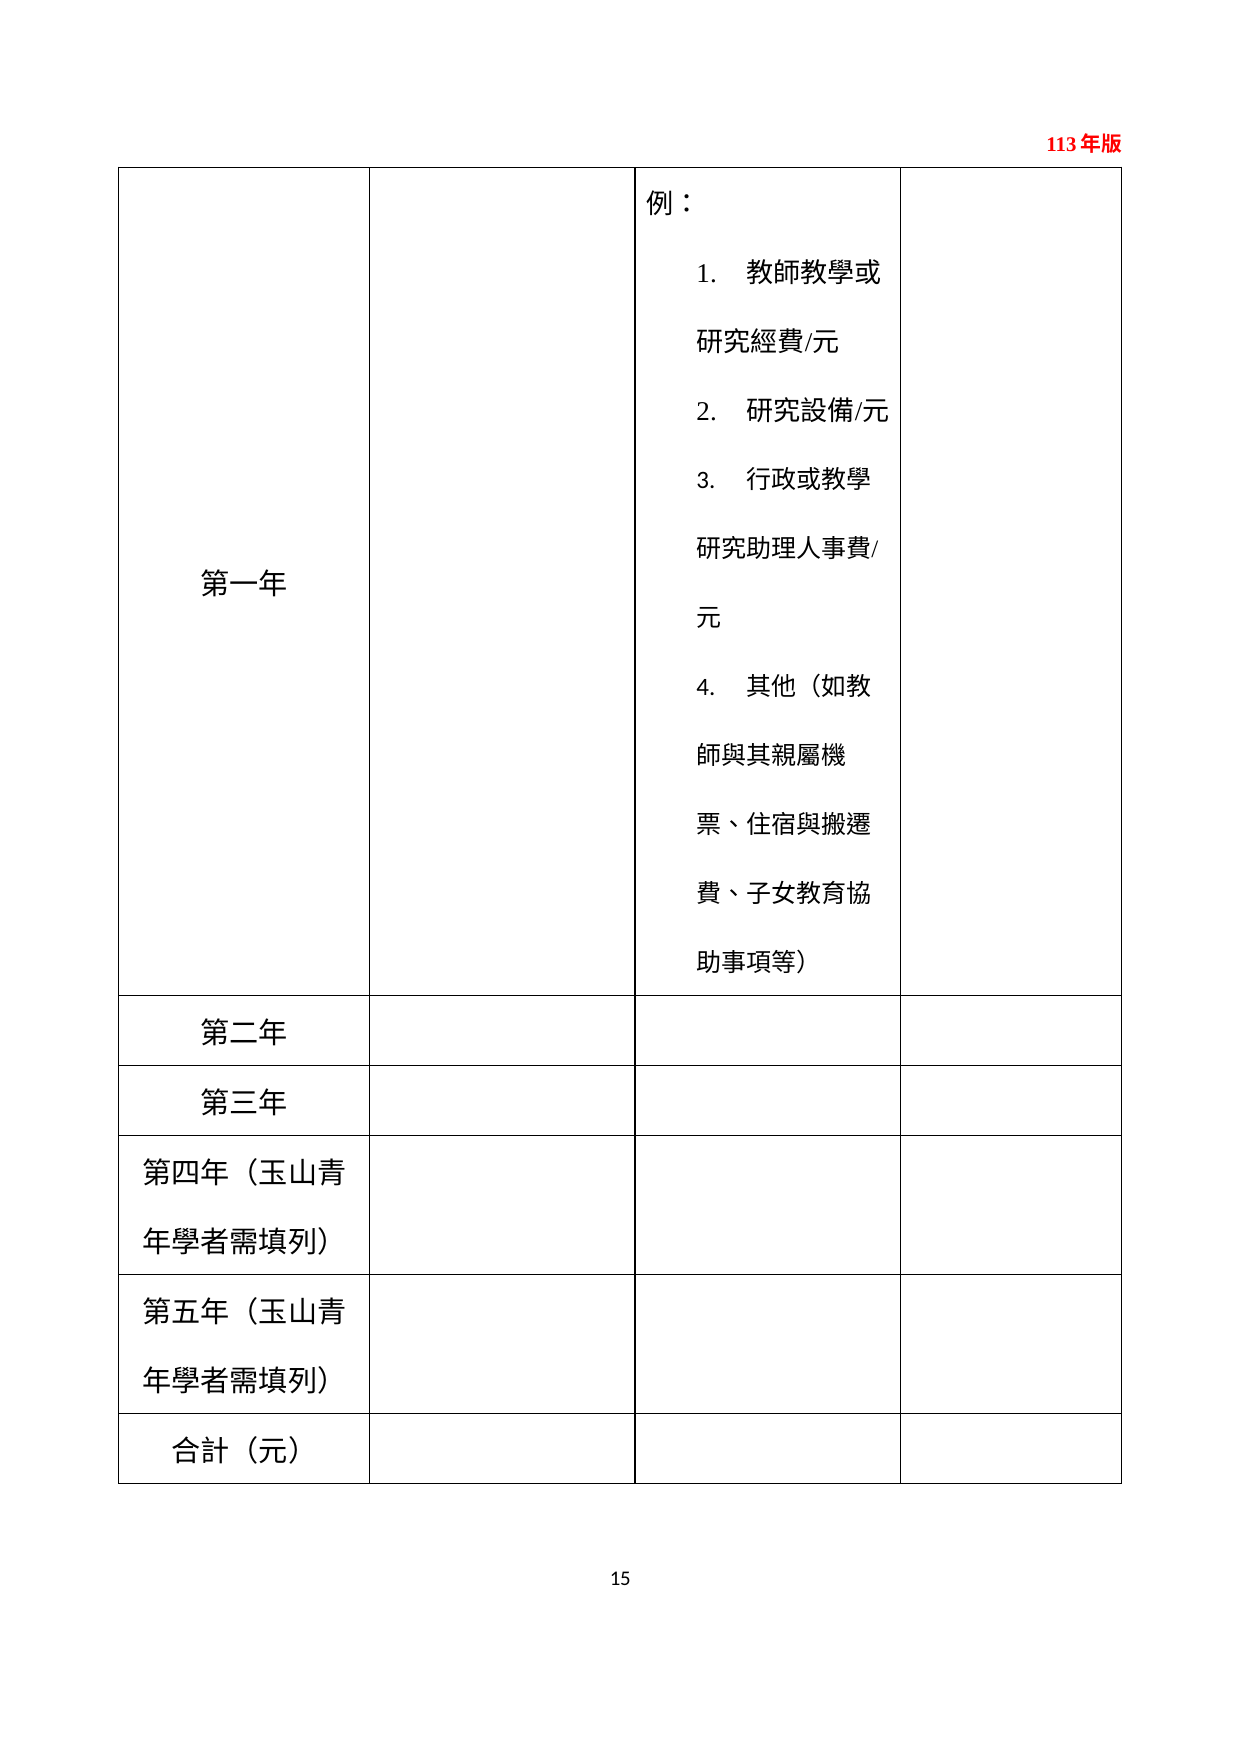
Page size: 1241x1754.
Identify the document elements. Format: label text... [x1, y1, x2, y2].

table_cell 第三年 [119, 1066, 369, 1135]
table_cell [370, 996, 634, 1065]
table_cell [370, 168, 634, 995]
table_cell 例： 教師教學或研究經費/元 研究設備/元 行政或教學研究助理人事費/元 其他（如教師與其親屬機票、住宿與搬遷費、子女教育協助事項等） [636, 168, 900, 995]
table_cell [636, 1414, 900, 1483]
table_cell 第四年（玉山青年學者需填列） [119, 1136, 369, 1274]
table_cell [901, 996, 1121, 1065]
table_cell 第五年（玉山青年學者需填列） [119, 1275, 369, 1413]
table_cell [370, 1414, 634, 1483]
table_cell 第二年 [119, 996, 369, 1065]
table_cell [901, 168, 1121, 995]
table_cell [370, 1136, 634, 1274]
table_cell [636, 1136, 900, 1274]
table_cell [901, 1414, 1121, 1483]
table_cell [901, 1066, 1121, 1135]
table_cell [636, 1066, 900, 1135]
table_cell [370, 1066, 634, 1135]
table_cell [901, 1136, 1121, 1274]
table_cell [901, 1275, 1121, 1413]
table_cell [636, 996, 900, 1065]
table_cell 合計（元） [119, 1414, 369, 1483]
table_cell [370, 1275, 634, 1413]
table_cell 第一年 [119, 168, 369, 995]
table_cell [636, 1275, 900, 1413]
